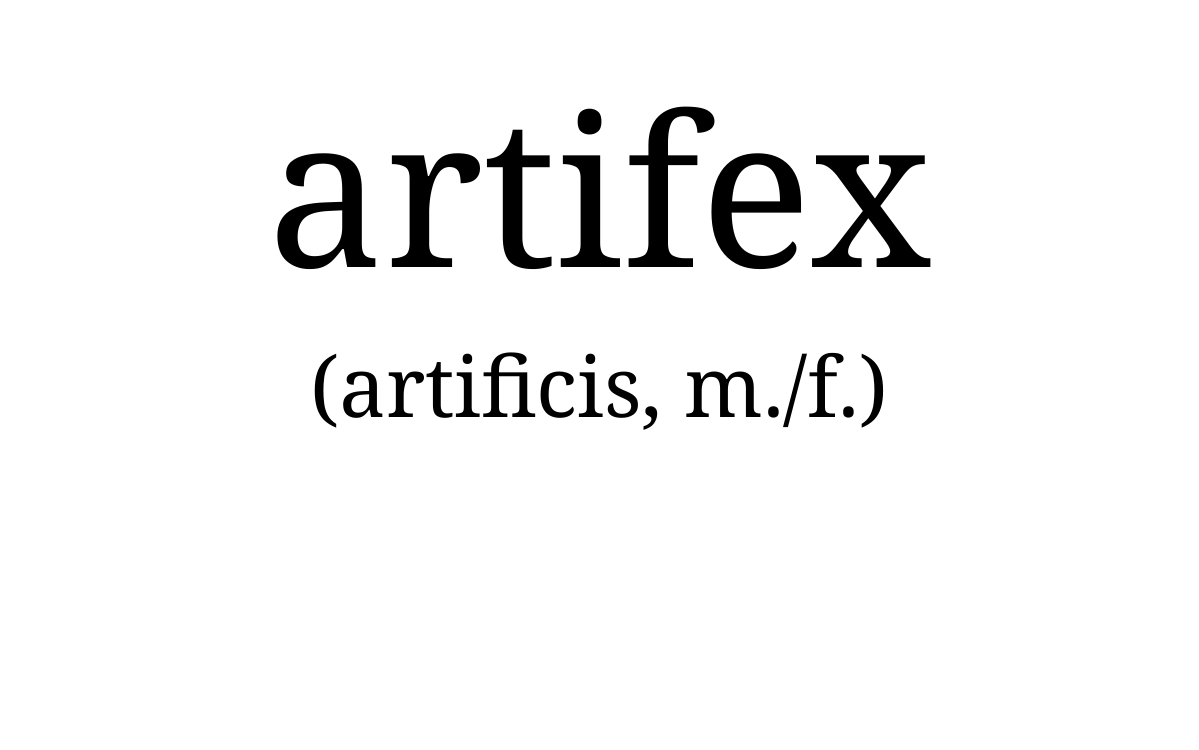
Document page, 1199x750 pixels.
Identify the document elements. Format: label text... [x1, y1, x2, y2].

text (artificis, m./f.) [45, 329, 1154, 442]
text artifex [45, 45, 1154, 329]
